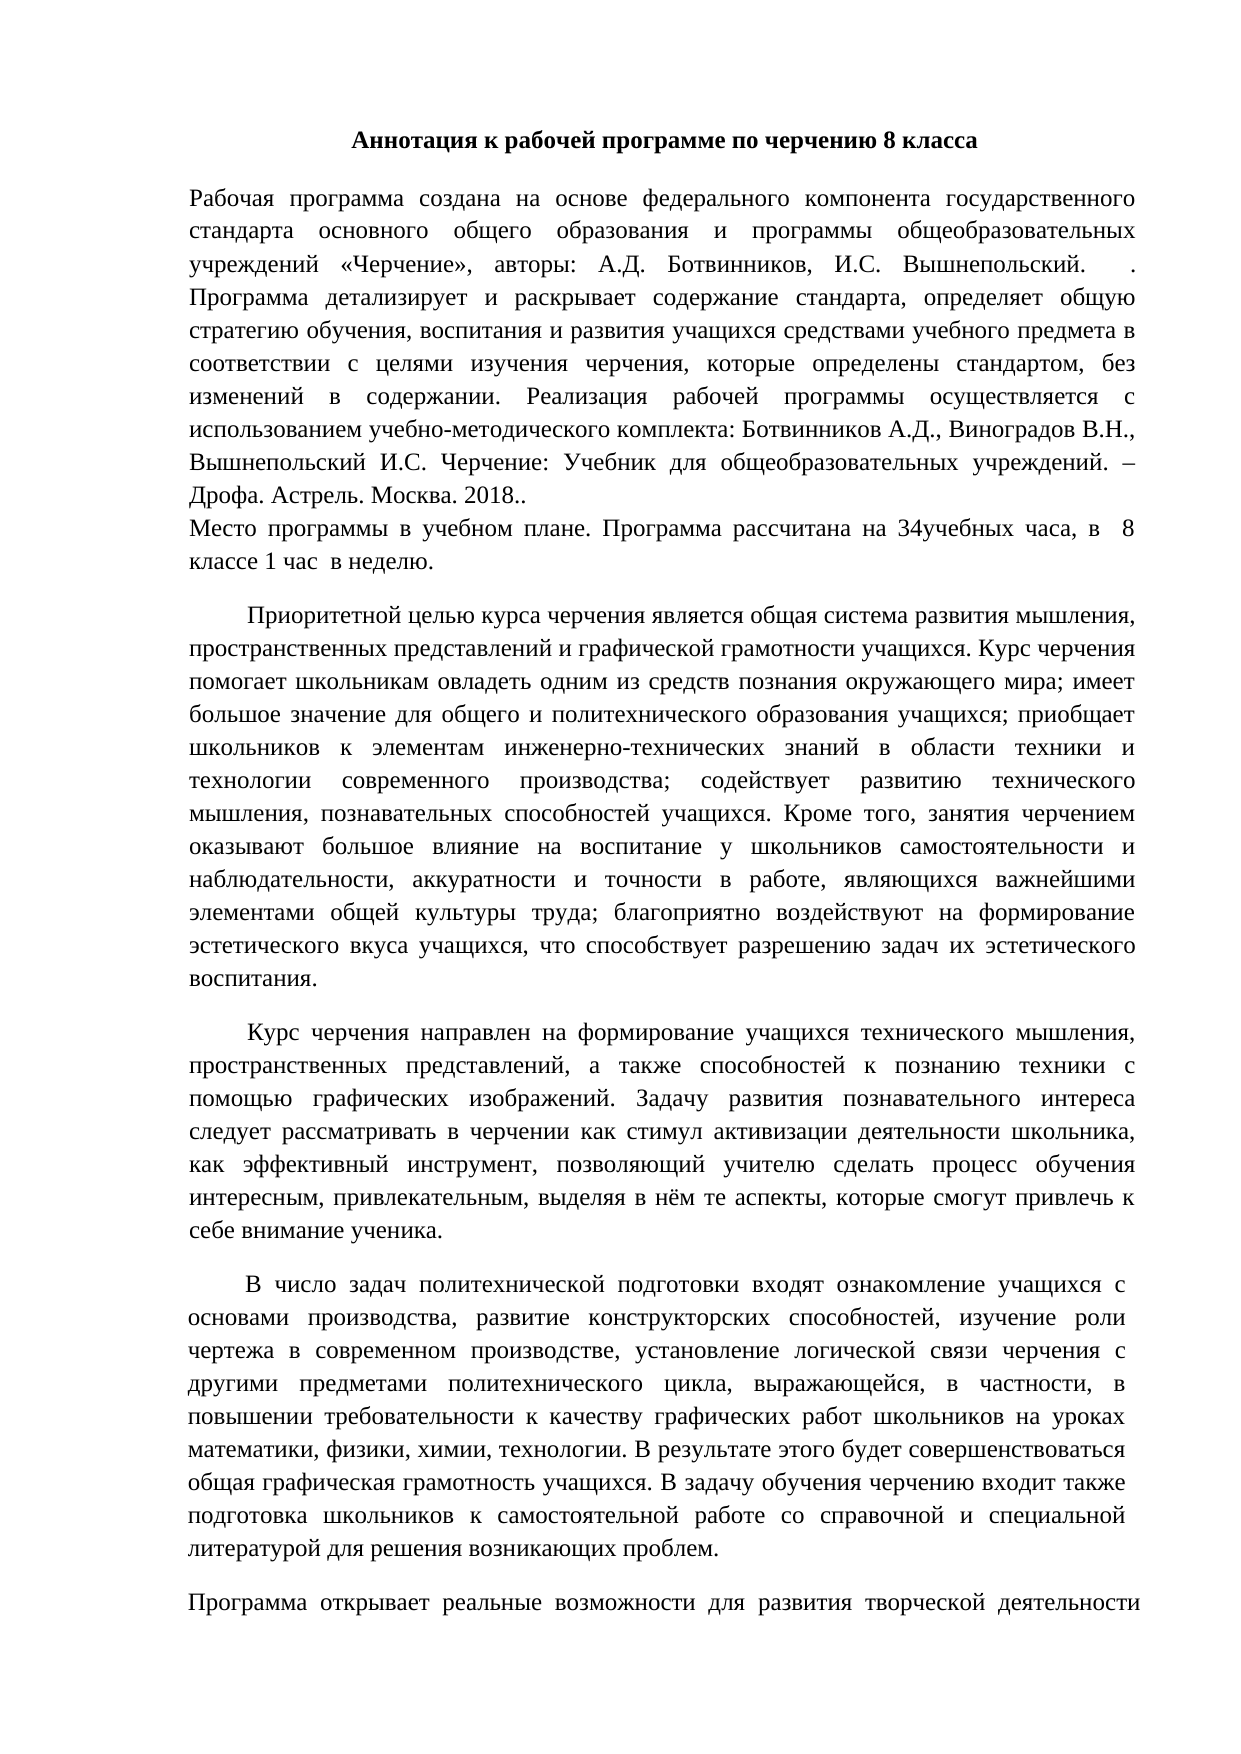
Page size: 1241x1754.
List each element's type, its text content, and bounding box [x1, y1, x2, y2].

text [188, 1587, 1141, 1616]
text Приоритетной целью курса черчения является общая система развития мышления, пространственных представлений и графической грамотности учащихся. Курс черчения помогает школьникам овладеть одним из средств познания окружающего мира; имеет большое значение для общего и политехнического образования учащихся; приобщает школьников к элементам инженерно-технических знаний в области техники и технологии современного производства; содействует развитию технического мышления, познавательных способностей учащихся. Кроме того, занятия черчением оказывают большое влияние на воспитание у школьников самостоятельности и наблюдательности, аккуратности и точности в работе, являющихся важнейшими элементами общей культуры труда; благоприятно воздействуют на формирование эстетического вкуса учащихся, что способствует разрешению задач их эстетического воспитания. [189, 600, 1136, 992]
text Курс черчения направлен на формирование учащихся технического мышления, пространственных представлений, а также способностей к познанию техники с помощью графических изображений. Задачу развития познавательного интереса следует рассматривать в черчении как стимул активизации деятельности школьника, как эффективный инструмент, позволяющий учителю сделать процесс обучения интересным, привлекательным, выделяя в нём те аспекты, которые смогут привлечь к себе внимание ученика. [189, 1017, 1136, 1244]
text В число задач политехнической подготовки входят ознакомление учащихся с основами производства, развитие конструкторских способностей, изучение роли чертежа в современном производстве, установление логической связи черчения с другими предметами политехнического цикла, выражающейся, в частности, в повышении требовательности к качеству графических работ школьников на уроках математики, физики, химии, технологии. В результате этого будет совершенствоваться общая графическая грамотность учащихся. В задачу обучения черчению входит также подготовка школьников к самостоятельной работе со справочной и специальной литературой для решения возникающих проблем. [188, 1269, 1127, 1562]
text Рабочая программа создана на основе федерального компонента государственного стандарта основного общего образования и программы общеобразовательных учреждений «Черчение», авторы: А.Д. Ботвинников, И.С. Вышнепольский. . Программа детализирует и раскрывает содержание стандарта, определяет общую стратегию обучения, воспитания и развития учащихся средствами учебного предмета в соответствии с целями изучения черчения, которые определены стандартом, без изменений в содержании. Реализация рабочей программы осуществляется с использованием учебно-методического комплекта: Ботвинников А.Д., Виноградов В.Н., Вышнепольский И.С. Черчение: Учебник для общеобразовательных учреждений. – Дрофа. Астрель. Москва. 2018.. [189, 183, 1136, 508]
text Аннотация к рабочей программе по черчению 8 класса [177, 125, 1152, 154]
text Место программы в учебном плане. Программа рассчитана на 34учебных часа, в 8 классе 1 час в неделю. [189, 513, 1136, 574]
